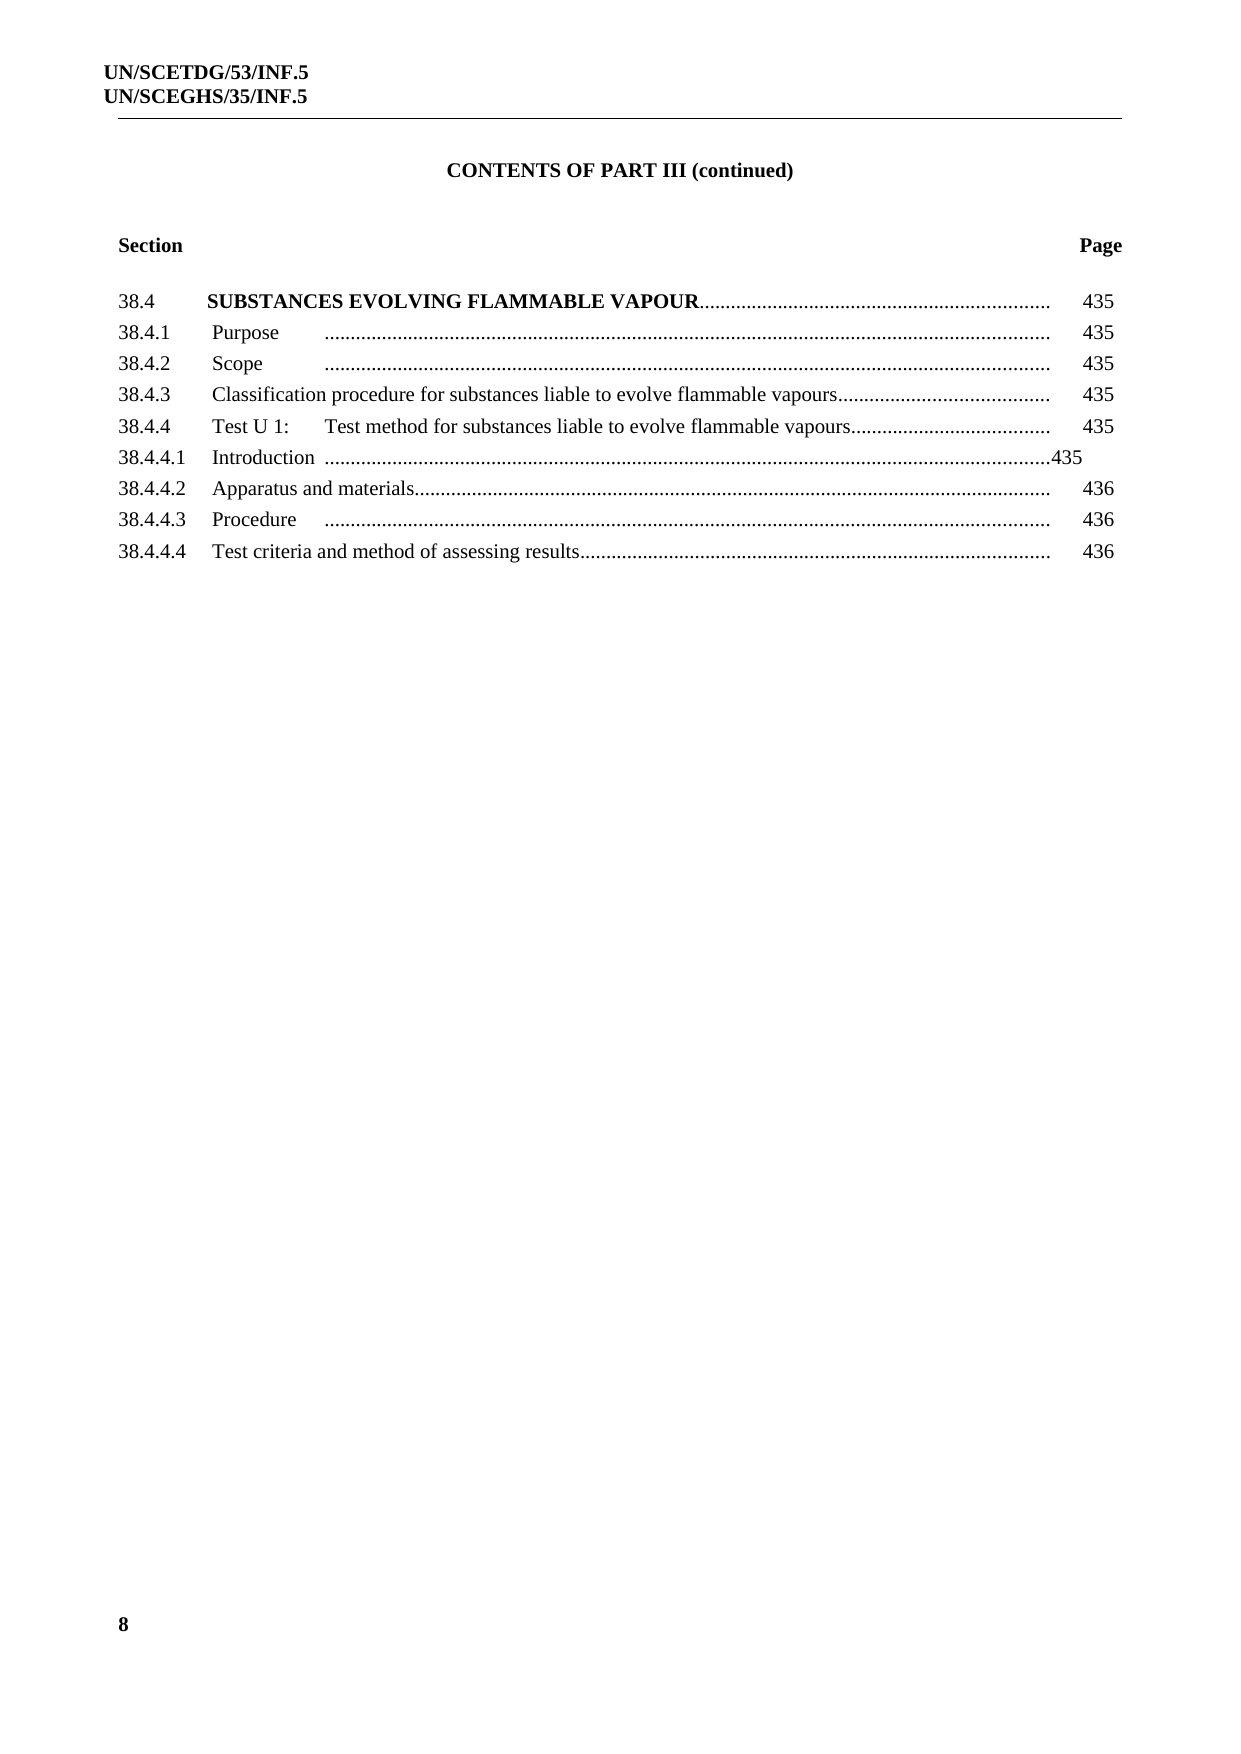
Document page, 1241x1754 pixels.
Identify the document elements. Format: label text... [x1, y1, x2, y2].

list 38.4.3 Classification procedure for substances liable to evolve flammable vapours 435 [118, 381, 1122, 406]
list 38.4.4.3 Procedure 436 [118, 506, 1122, 531]
list 38.4.4 Test U 1: Test method for substances liable to evolve flammable vapours 435 [118, 413, 1122, 438]
text 38.4 SUBSTANCES EVOLVING FLAMMABLE VAPOUR 435 [118, 288, 1122, 313]
list 38.4.2 Scope 435 [118, 350, 1122, 375]
list 38.4.1 Purpose 435 [118, 319, 1122, 344]
text CONTENTS OF PART III (continued) [118, 119, 1122, 182]
list 38.4.4.4 Test criteria and method of assessing results 436 [118, 538, 1122, 563]
text Section Page [118, 232, 1122, 257]
list 38.4.4.2 Apparatus and materials 436 [118, 475, 1122, 500]
list 38.4.4.1 Introduction 435 [118, 444, 1122, 469]
